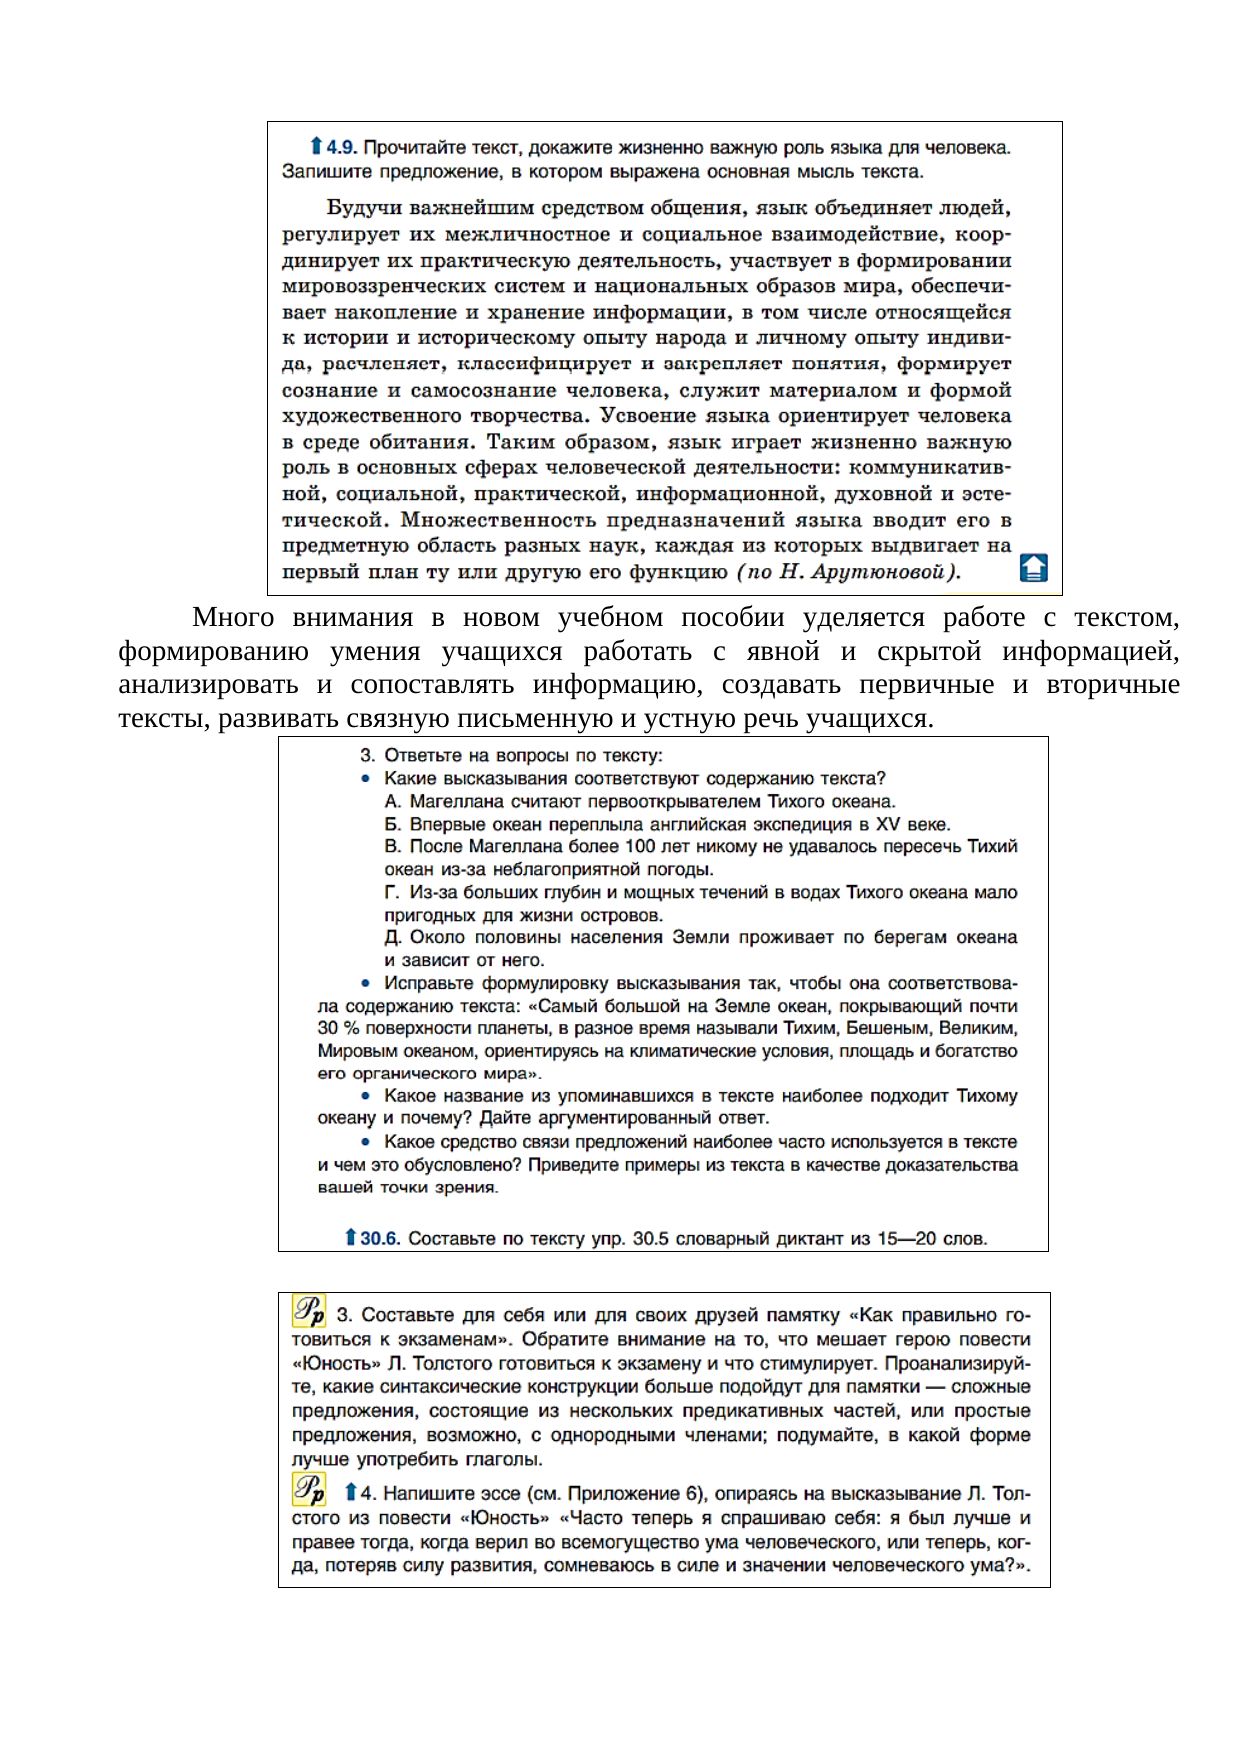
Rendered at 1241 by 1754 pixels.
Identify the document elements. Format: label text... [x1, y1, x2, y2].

picture [279, 1293, 1050, 1587]
text Много внимания в новом учебном пособии уделяется работе с текстом, формированию умения учащихся работать с явной и скрытой информацией, анализировать и сопоставлять информацию, создавать первичные и вторичные тексты, развивать связную письменную и устную речь учащихся. [118, 599, 1181, 734]
picture [279, 737, 1048, 1251]
picture [268, 122, 1062, 595]
